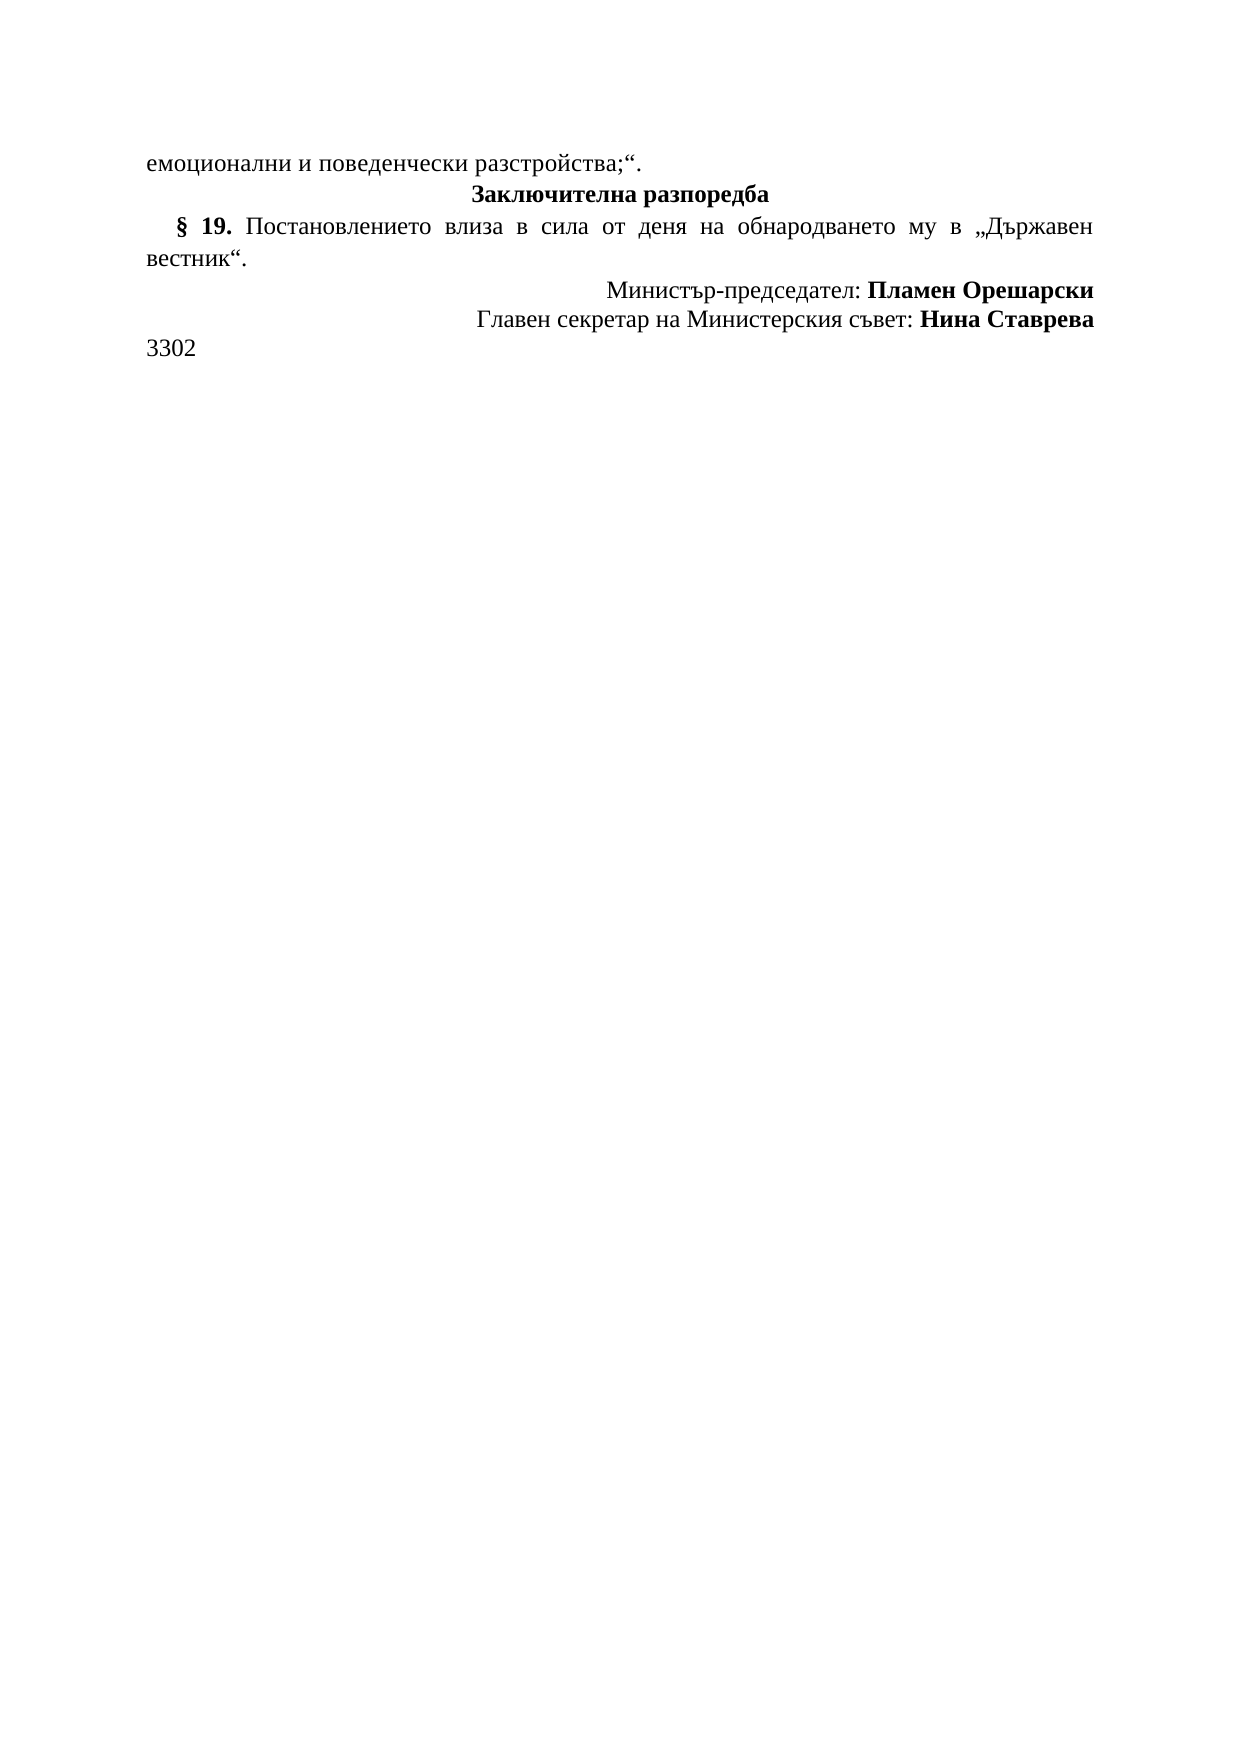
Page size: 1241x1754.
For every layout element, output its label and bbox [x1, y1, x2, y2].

table_cell [146, 148, 1094, 365]
